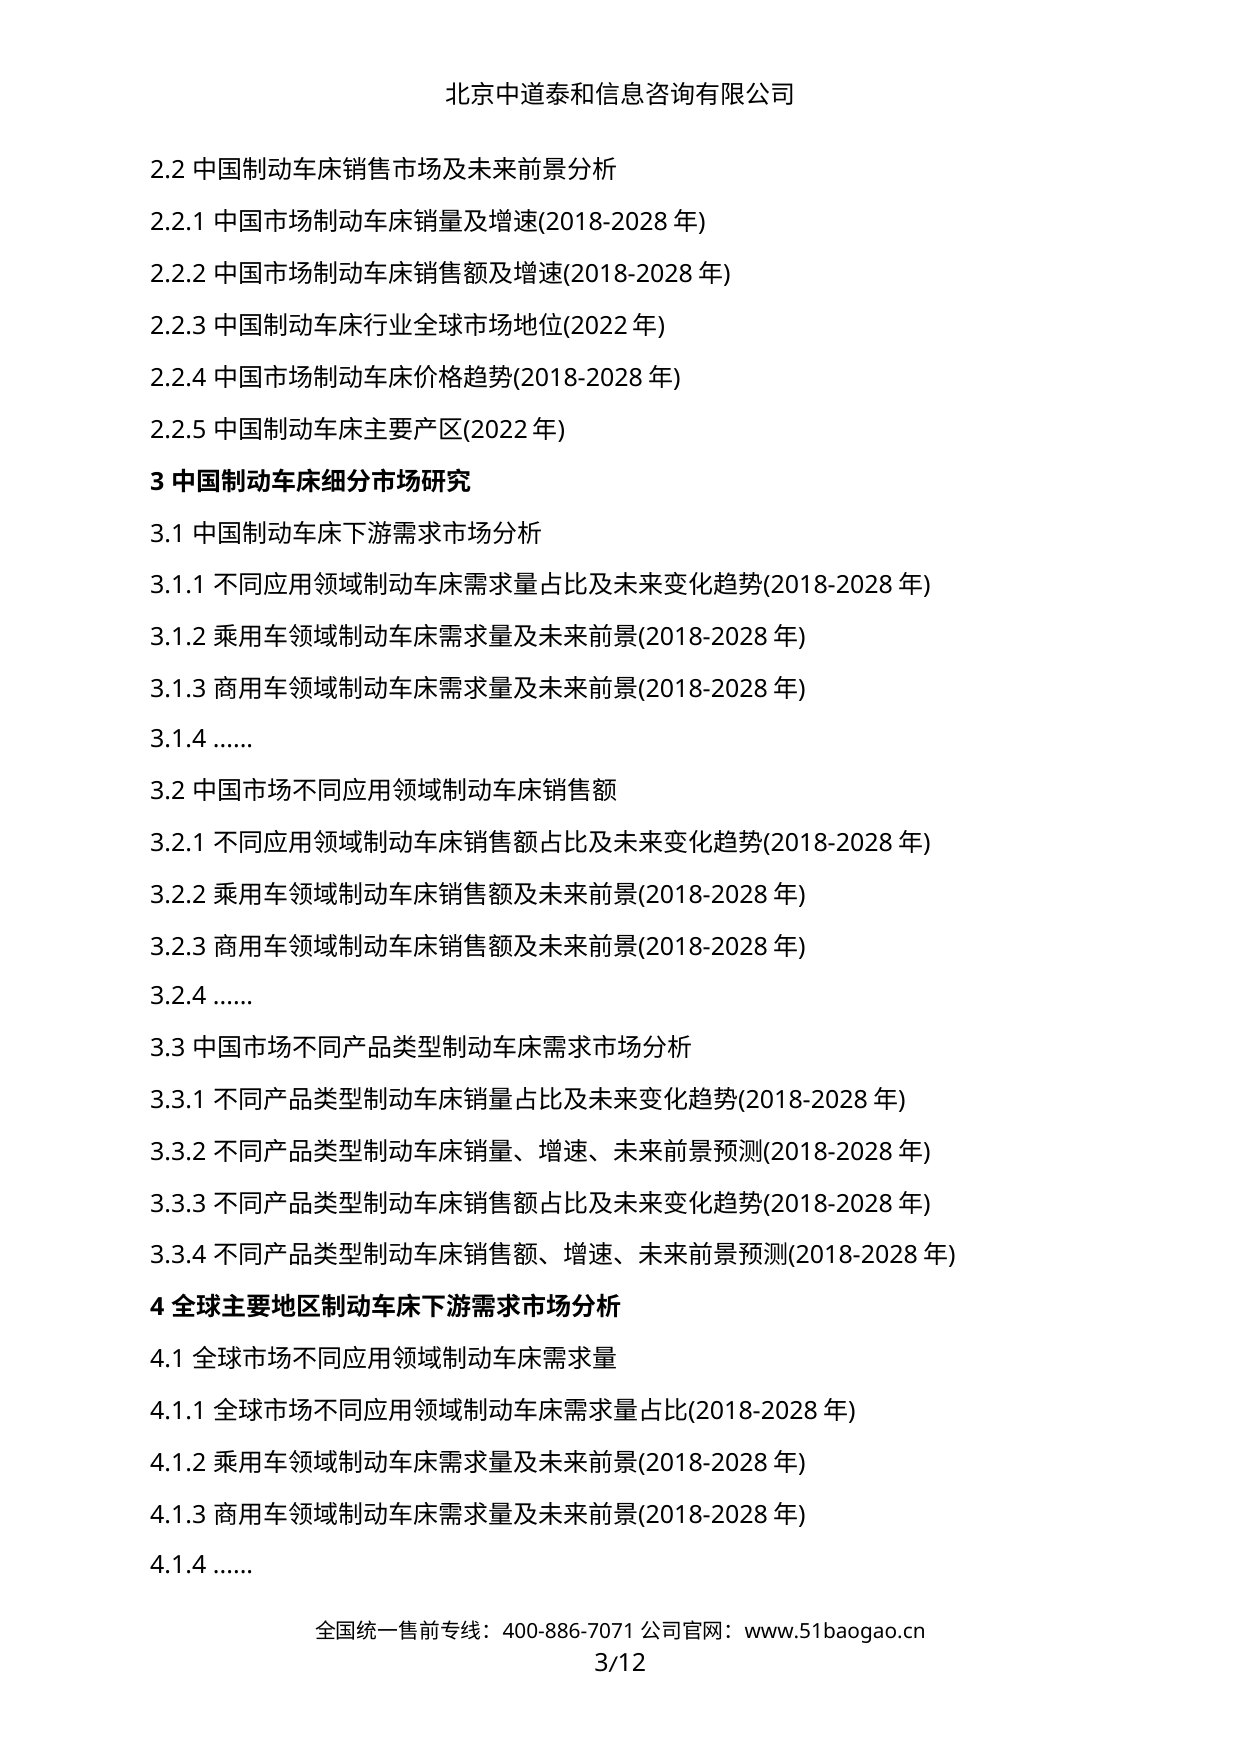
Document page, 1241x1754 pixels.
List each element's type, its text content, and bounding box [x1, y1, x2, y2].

text 4.1.1 全球市场不同应用领域制动车床需求量占比(2018-2028年) [150, 1391, 1090, 1427]
text 2.2.3 中国制动车床行业全球市场地位(2022年) [150, 306, 1090, 342]
text 3 中国制动车床细分市场研究 [150, 461, 1090, 497]
text 4.1 全球市场不同应用领域制动车床需求量 [150, 1339, 1090, 1375]
text 2.2 中国制动车床销售市场及未来前景分析 [150, 150, 1090, 186]
text 4 全球主要地区制动车床下游需求市场分析 [150, 1287, 1090, 1323]
text 2.2.5 中国制动车床主要产区(2022年) [150, 409, 1090, 446]
text 2.2.1 中国市场制动车床销量及增速(2018-2028年) [150, 202, 1090, 238]
text 3.2.2 乘用车领域制动车床销售额及未来前景(2018-2028年) [150, 874, 1090, 910]
text 3.2.4 ...... [150, 978, 1090, 1012]
text 3.3.2 不同产品类型制动车床销量、增速、未来前景预测(2018-2028年) [150, 1131, 1090, 1167]
text 3.2 中国市场不同应用领域制动车床销售额 [150, 770, 1090, 807]
text 3.2.1 不同应用领域制动车床销售额占比及未来变化趋势(2018-2028年) [150, 822, 1090, 858]
text 3.1.4 ...... [150, 721, 1090, 755]
text 3.1.2 乘用车领域制动车床需求量及未来前景(2018-2028年) [150, 617, 1090, 653]
text 3.3.4 不同产品类型制动车床销售额、增速、未来前景预测(2018-2028年) [150, 1235, 1090, 1271]
text 4.1.3 商用车领域制动车床需求量及未来前景(2018-2028年) [150, 1494, 1090, 1531]
text 3.1.3 商用车领域制动车床需求量及未来前景(2018-2028年) [150, 669, 1090, 705]
text 3.1.1 不同应用领域制动车床需求量占比及未来变化趋势(2018-2028年) [150, 565, 1090, 601]
text 4.1.4 ...... [150, 1546, 1090, 1580]
text 2.2.4 中国市场制动车床价格趋势(2018-2028年) [150, 357, 1090, 394]
text 2.2.2 中国市场制动车床销售额及增速(2018-2028年) [150, 254, 1090, 290]
text 3.2.3 商用车领域制动车床销售额及未来前景(2018-2028年) [150, 926, 1090, 962]
text 4.1.2 乘用车领域制动车床需求量及未来前景(2018-2028年) [150, 1442, 1090, 1479]
text 3.3 中国市场不同产品类型制动车床需求市场分析 [150, 1027, 1090, 1064]
text 3.3.3 不同产品类型制动车床销售额占比及未来变化趋势(2018-2028年) [150, 1183, 1090, 1219]
text 3.1 中国制动车床下游需求市场分析 [150, 513, 1090, 549]
text 3.3.1 不同产品类型制动车床销量占比及未来变化趋势(2018-2028年) [150, 1079, 1090, 1116]
